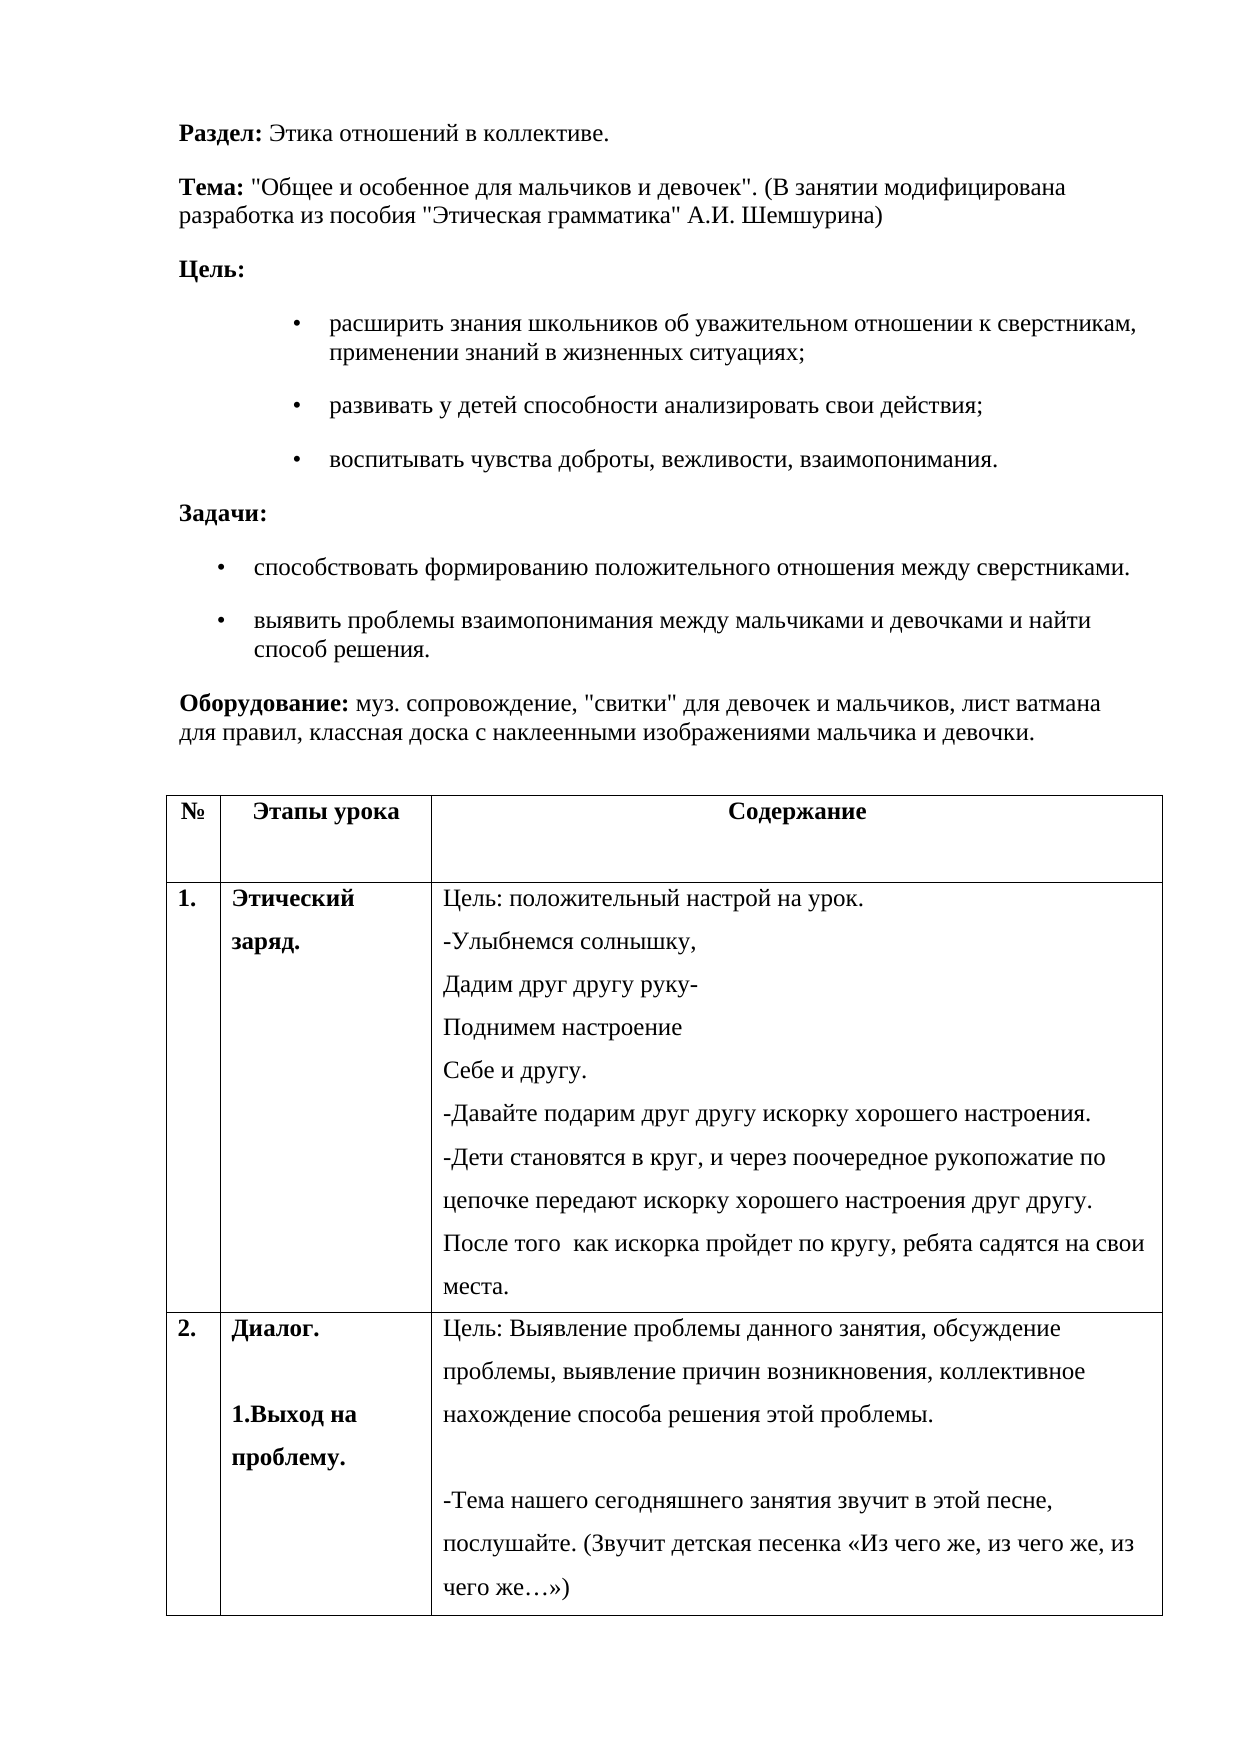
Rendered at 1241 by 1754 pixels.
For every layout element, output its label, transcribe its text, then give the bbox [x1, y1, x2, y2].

text Цель: [179, 254, 1152, 283]
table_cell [221, 1313, 431, 1614]
table_cell Этический заряд. [221, 883, 431, 1312]
list выявить проблемы взаимопонимания между мальчиками и девочками и найти способ решения. [217, 606, 1152, 663]
list развивать у детей способности анализировать свои действия; [292, 391, 1152, 419]
table_header Содержание [432, 796, 1162, 882]
text Раздел: Этика отношений в коллективе. [179, 118, 1152, 147]
table_header Этапы урока [221, 796, 431, 882]
text Оборудование: муз. сопровождение, "свитки" для девочек и мальчиков, лист ватмана для правил, классная доска с наклеенными изображениями мальчика и девочки. [179, 688, 1110, 746]
list способствовать формированию положительного отношения между сверстниками. [217, 552, 1152, 581]
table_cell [432, 1313, 1162, 1614]
text Задачи: [179, 498, 1152, 527]
list расширить знания школьников об уважительном отношении к сверстникам, применении знаний в жизненных ситуациях; [292, 308, 1152, 366]
list воспитывать чувства доброты, вежливости, взаимопонимания. [292, 444, 1152, 473]
text Тема: "Общее и особенное для мальчиков и девочек". (В занятии модифицирована разработка из пособия "Этическая грамматика" А.И. Шемшурина) [179, 172, 1152, 229]
table_cell 1. [167, 883, 220, 1312]
table_cell Цель: положительный настрой на урок. -Улыбнемся солнышку, Дадим друг другу руку- Поднимем настроение Себе и другу. -Давайте подарим друг другу искорку хорошего настроения. -Дети становятся в круг, и через поочередное рукопожатие по цепочке передают искорку хорошего настроения друг другу. После того как искорка пройдет по кругу, ребята садятся на свои места. [432, 883, 1162, 1312]
table_cell 2. [167, 1313, 220, 1614]
table_header № [167, 796, 220, 882]
